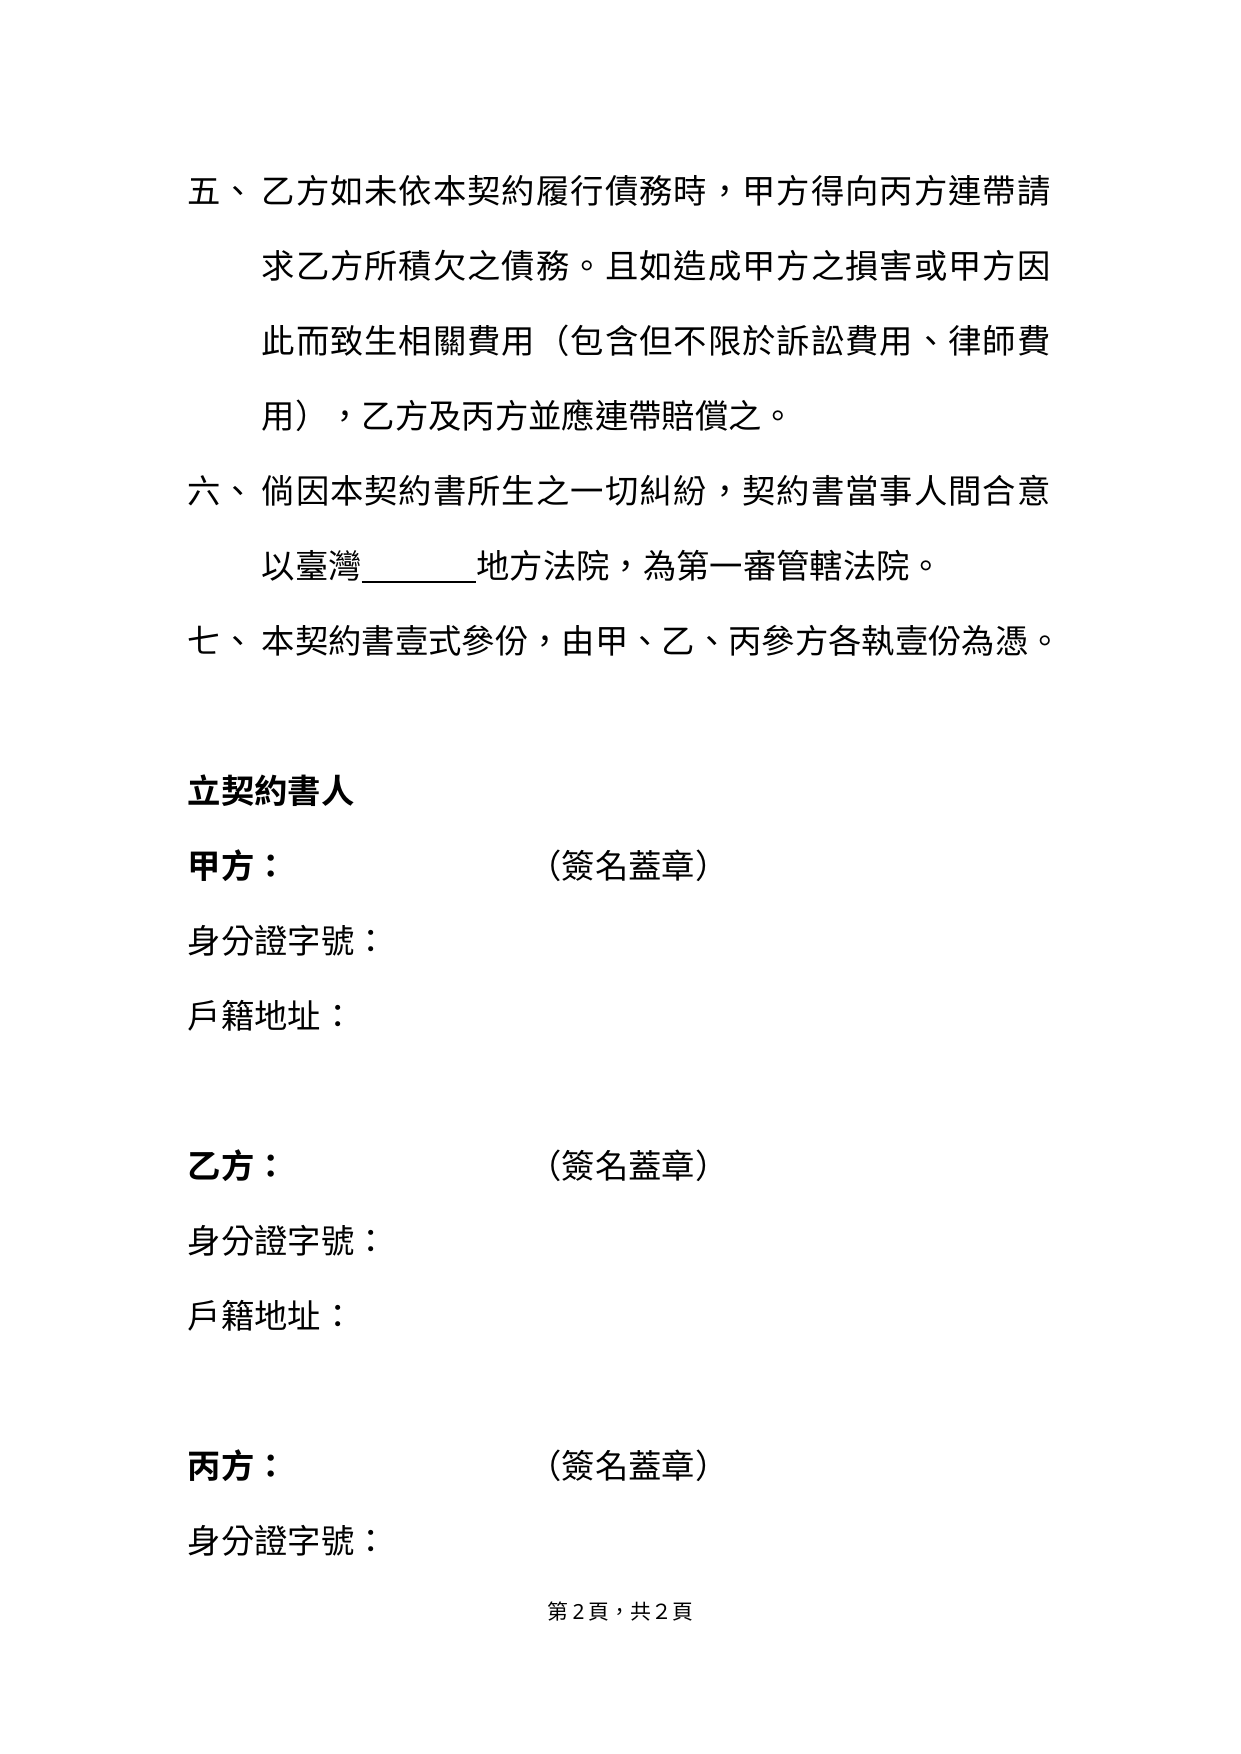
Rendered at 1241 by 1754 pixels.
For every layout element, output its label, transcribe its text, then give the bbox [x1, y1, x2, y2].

text 立契約書人 [187, 751, 1053, 826]
text 身分證字號： [187, 901, 1053, 976]
text 戶籍地址： [187, 976, 1053, 1051]
text 丙方： （簽名蓋章） [187, 1426, 1053, 1501]
text 甲方： （簽名蓋章） [187, 826, 1053, 901]
text 身分證字號： [187, 1501, 1053, 1576]
list 乙方如未依本契約履行債務時，甲方得向丙方連帶請求乙方所積欠之債務。且如造成甲方之損害或甲方因此而致生相關費用（包含但不限於訴訟費用、律師費用），乙方及丙方並應連帶賠償之。 [187, 151, 1053, 451]
text 身分證字號： [187, 1201, 1053, 1276]
list 本契約書壹式參份，由甲、乙、丙參方各執壹份為憑。 [187, 601, 1053, 676]
list 倘因本契約書所生之一切糾紛，契約書當事人間合意以臺灣 地方法院，為第一審管轄法院。 [187, 451, 1053, 601]
text 乙方： （簽名蓋章） [187, 1126, 1053, 1201]
text 戶籍地址： [187, 1276, 1053, 1351]
